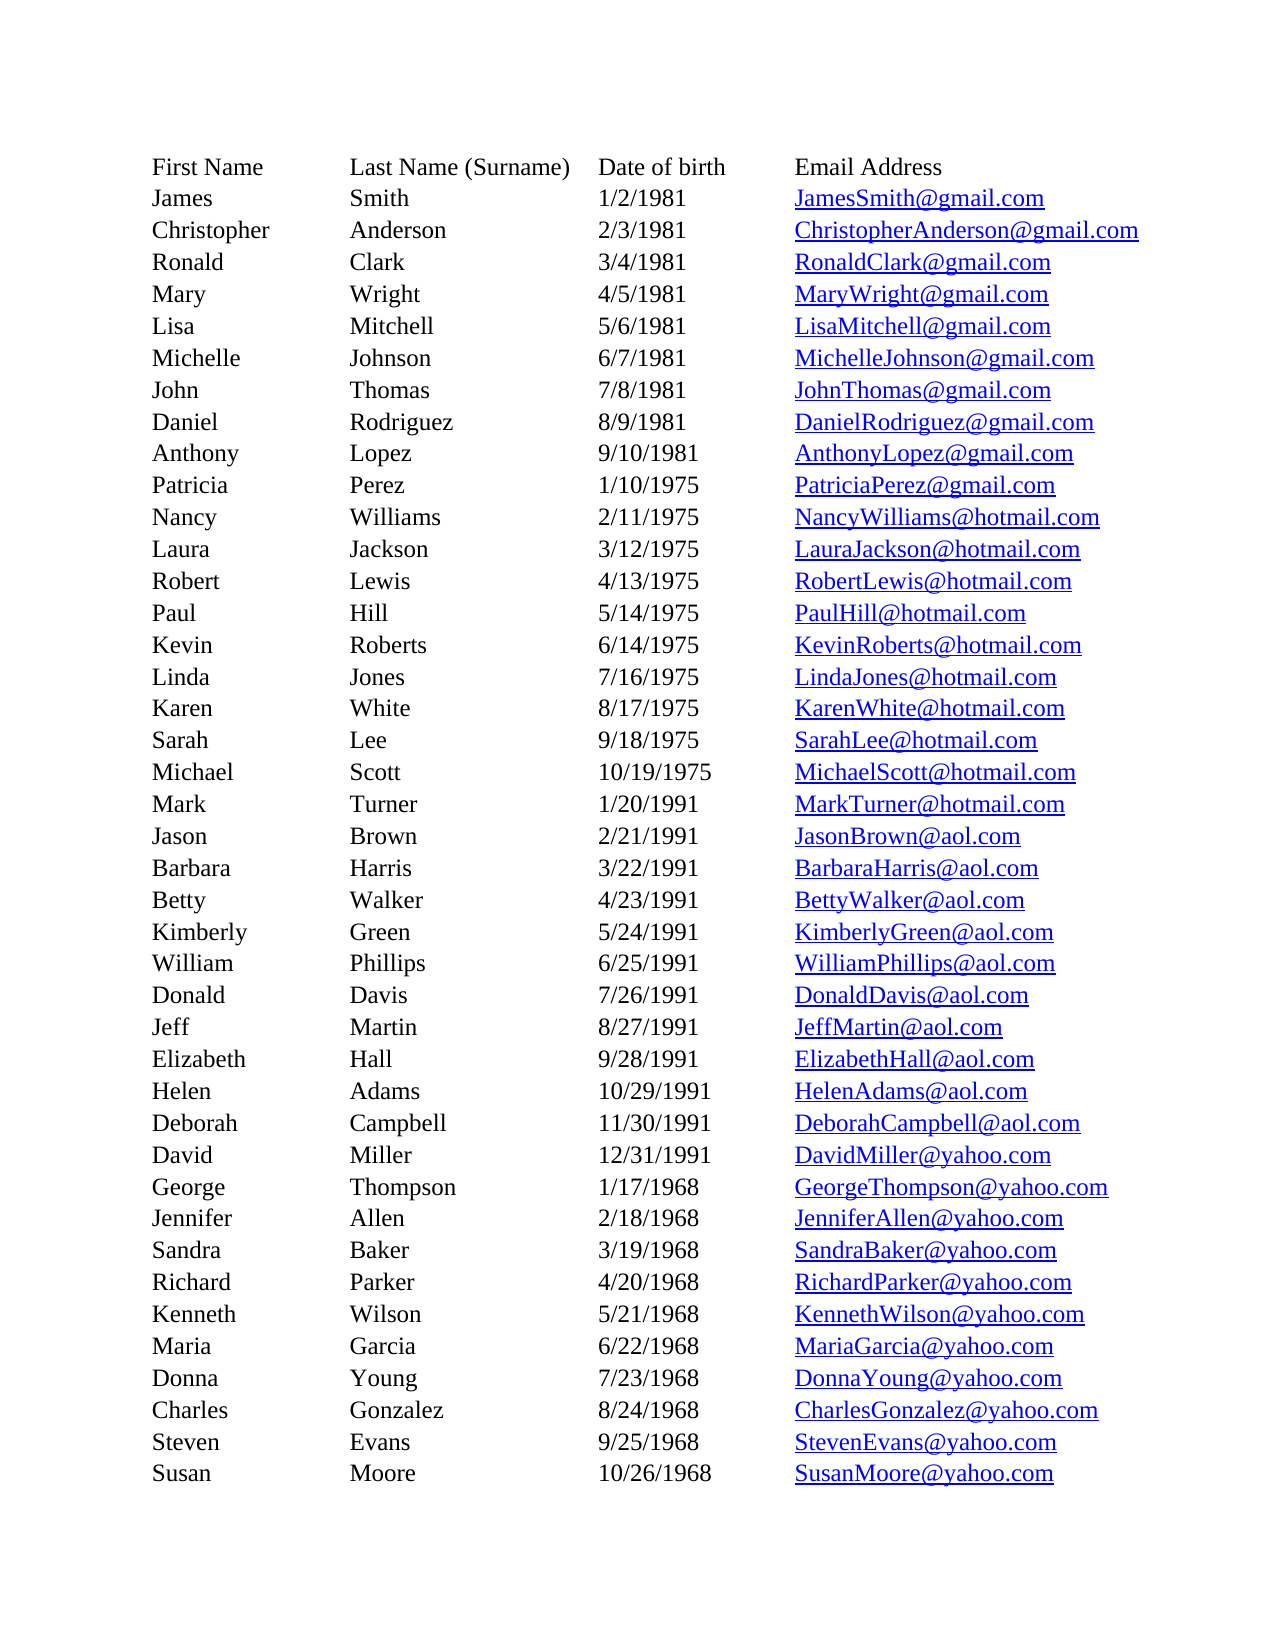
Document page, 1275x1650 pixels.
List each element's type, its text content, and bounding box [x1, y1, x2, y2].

table_cell Jackson [348, 533, 596, 564]
table_cell Rodriguez [348, 405, 596, 437]
table_cell Martin [348, 1011, 596, 1042]
table_cell 10/19/1975 [596, 756, 793, 787]
table_cell Betty [150, 883, 348, 915]
table_cell 6/25/1991 [596, 947, 793, 979]
table_cell 8/17/1975 [596, 692, 793, 724]
table_cell Ronald [150, 246, 348, 277]
table_cell Kevin [150, 628, 348, 660]
table_cell 8/9/1981 [596, 405, 793, 437]
table_cell 9/18/1975 [596, 724, 793, 756]
table_cell 5/21/1968 [596, 1298, 793, 1329]
table_cell JohnThomas@gmail.com [793, 373, 1203, 405]
table_cell JamesSmith@gmail.com [793, 182, 1203, 214]
table_cell Lopez [348, 437, 596, 469]
table_cell David [150, 1138, 348, 1170]
table_cell SarahLee@hotmail.com [793, 724, 1203, 756]
table_cell 9/10/1981 [596, 437, 793, 469]
table_cell Scott [348, 756, 596, 787]
table_cell Hall [348, 1043, 596, 1074]
table_cell KevinRoberts@hotmail.com [793, 628, 1203, 660]
table_cell Garcia [348, 1329, 596, 1361]
table_cell 10/29/1991 [596, 1074, 793, 1106]
table_cell PaulHill@hotmail.com [793, 596, 1203, 628]
table_cell GeorgeThompson@yahoo.com [793, 1170, 1203, 1202]
table_cell Hill [348, 596, 596, 628]
table_cell MarkTurner@hotmail.com [793, 788, 1203, 819]
table_cell Green [348, 915, 596, 947]
table_cell 12/31/1991 [596, 1138, 793, 1170]
table_cell William [150, 947, 348, 979]
table_cell Donald [150, 979, 348, 1011]
table_cell Davis [348, 979, 596, 1011]
table_cell DavidMiller@yahoo.com [793, 1138, 1203, 1170]
table_cell Laura [150, 533, 348, 564]
table_cell SusanMoore@yahoo.com [793, 1457, 1203, 1489]
table_cell ChristopherAnderson@gmail.com [793, 214, 1203, 246]
table_cell 1/2/1981 [596, 182, 793, 214]
table_cell JasonBrown@aol.com [793, 819, 1203, 851]
table_cell Parker [348, 1266, 596, 1297]
table_cell Jason [150, 819, 348, 851]
table_cell BarbaraHarris@aol.com [793, 851, 1203, 883]
table_cell 9/28/1991 [596, 1043, 793, 1074]
table_header First Name [150, 150, 348, 182]
table_cell RonaldClark@gmail.com [793, 246, 1203, 277]
table_cell George [150, 1170, 348, 1202]
table_cell Helen [150, 1074, 348, 1106]
table_cell 5/6/1981 [596, 309, 793, 341]
table_cell Jones [348, 660, 596, 692]
table_cell Moore [348, 1457, 596, 1489]
table_cell Charles [150, 1393, 348, 1425]
table_cell SandraBaker@yahoo.com [793, 1234, 1203, 1266]
table_cell Susan [150, 1457, 348, 1489]
table_cell Anderson [348, 214, 596, 246]
table_cell MariaGarcia@yahoo.com [793, 1329, 1203, 1361]
table_cell 4/23/1991 [596, 883, 793, 915]
table_cell Thompson [348, 1170, 596, 1202]
table_cell Karen [150, 692, 348, 724]
table_cell Wilson [348, 1298, 596, 1329]
table_cell Smith [348, 182, 596, 214]
table_cell Michelle [150, 341, 348, 373]
table_cell Deborah [150, 1106, 348, 1138]
table_cell 7/8/1981 [596, 373, 793, 405]
table_cell 3/4/1981 [596, 246, 793, 277]
table_cell Johnson [348, 341, 596, 373]
table_cell 3/19/1968 [596, 1234, 793, 1266]
table_cell MichaelScott@hotmail.com [793, 756, 1203, 787]
table_cell Sarah [150, 724, 348, 756]
table_cell Walker [348, 883, 596, 915]
table_cell Sandra [150, 1234, 348, 1266]
table_cell Elizabeth [150, 1043, 348, 1074]
table_cell 4/13/1975 [596, 564, 793, 596]
table_cell 2/11/1975 [596, 501, 793, 532]
table_cell Mark [150, 788, 348, 819]
table_cell NancyWilliams@hotmail.com [793, 501, 1203, 532]
table_cell WilliamPhillips@aol.com [793, 947, 1203, 979]
table_cell PatriciaPerez@gmail.com [793, 469, 1203, 501]
table_cell Christopher [150, 214, 348, 246]
table_cell Baker [348, 1234, 596, 1266]
table_cell Turner [348, 788, 596, 819]
table_cell Thomas [348, 373, 596, 405]
table_cell 5/14/1975 [596, 596, 793, 628]
table_cell Maria [150, 1329, 348, 1361]
table_cell LauraJackson@hotmail.com [793, 533, 1203, 564]
table_cell James [150, 182, 348, 214]
table_cell Lewis [348, 564, 596, 596]
table_cell 1/20/1991 [596, 788, 793, 819]
table_cell 6/7/1981 [596, 341, 793, 373]
table_cell Michael [150, 756, 348, 787]
table_cell Harris [348, 851, 596, 883]
table_cell ElizabethHall@aol.com [793, 1043, 1203, 1074]
table_cell Jeff [150, 1011, 348, 1042]
table_cell MaryWright@gmail.com [793, 278, 1203, 309]
table_cell 3/22/1991 [596, 851, 793, 883]
table_cell Perez [348, 469, 596, 501]
table_cell Steven [150, 1425, 348, 1457]
table_cell Robert [150, 564, 348, 596]
table_cell Kimberly [150, 915, 348, 947]
table_cell Roberts [348, 628, 596, 660]
table_cell Daniel [150, 405, 348, 437]
table_cell Barbara [150, 851, 348, 883]
table_cell 6/14/1975 [596, 628, 793, 660]
table_cell DanielRodriguez@gmail.com [793, 405, 1203, 437]
table_cell JenniferAllen@yahoo.com [793, 1202, 1203, 1234]
table_cell 11/30/1991 [596, 1106, 793, 1138]
table_cell White [348, 692, 596, 724]
table_cell Clark [348, 246, 596, 277]
table_cell Adams [348, 1074, 596, 1106]
table_cell DonaldDavis@aol.com [793, 979, 1203, 1011]
table_cell Lee [348, 724, 596, 756]
table_cell DeborahCampbell@aol.com [793, 1106, 1203, 1138]
table_cell MichelleJohnson@gmail.com [793, 341, 1203, 373]
table_cell 2/3/1981 [596, 214, 793, 246]
table_cell KennethWilson@yahoo.com [793, 1298, 1203, 1329]
table_cell Mitchell [348, 309, 596, 341]
table_cell Williams [348, 501, 596, 532]
table_cell Miller [348, 1138, 596, 1170]
table_cell LisaMitchell@gmail.com [793, 309, 1203, 341]
table_cell Young [348, 1361, 596, 1393]
table_cell 2/18/1968 [596, 1202, 793, 1234]
table_cell RichardParker@yahoo.com [793, 1266, 1203, 1297]
table_cell Gonzalez [348, 1393, 596, 1425]
table_cell 9/25/1968 [596, 1425, 793, 1457]
table_cell Anthony [150, 437, 348, 469]
table_cell Kenneth [150, 1298, 348, 1329]
table_cell RobertLewis@hotmail.com [793, 564, 1203, 596]
table_cell KarenWhite@hotmail.com [793, 692, 1203, 724]
table_cell 7/23/1968 [596, 1361, 793, 1393]
table_cell 1/17/1968 [596, 1170, 793, 1202]
table_cell StevenEvans@yahoo.com [793, 1425, 1203, 1457]
table_cell Donna [150, 1361, 348, 1393]
table_cell 10/26/1968 [596, 1457, 793, 1489]
table_header Last Name (Surname) [348, 150, 596, 182]
table_cell Nancy [150, 501, 348, 532]
table_cell Lisa [150, 309, 348, 341]
table_cell Wright [348, 278, 596, 309]
table_cell Linda [150, 660, 348, 692]
table_cell Brown [348, 819, 596, 851]
table_cell 3/12/1975 [596, 533, 793, 564]
table_cell Patricia [150, 469, 348, 501]
table_cell KimberlyGreen@aol.com [793, 915, 1203, 947]
table_header Email Address [793, 150, 1203, 182]
table_cell 2/21/1991 [596, 819, 793, 851]
table_cell DonnaYoung@yahoo.com [793, 1361, 1203, 1393]
table_cell 8/24/1968 [596, 1393, 793, 1425]
table_cell BettyWalker@aol.com [793, 883, 1203, 915]
table_cell Mary [150, 278, 348, 309]
table_cell John [150, 373, 348, 405]
table_cell Evans [348, 1425, 596, 1457]
table_cell 1/10/1975 [596, 469, 793, 501]
table_cell JeffMartin@aol.com [793, 1011, 1203, 1042]
table_cell 7/26/1991 [596, 979, 793, 1011]
table_header Date of birth [596, 150, 793, 182]
table_cell Campbell [348, 1106, 596, 1138]
table_cell 7/16/1975 [596, 660, 793, 692]
table_cell 6/22/1968 [596, 1329, 793, 1361]
table_cell 4/5/1981 [596, 278, 793, 309]
table_cell Paul [150, 596, 348, 628]
table_cell 4/20/1968 [596, 1266, 793, 1297]
table_cell Phillips [348, 947, 596, 979]
table_cell AnthonyLopez@gmail.com [793, 437, 1203, 469]
table_cell 5/24/1991 [596, 915, 793, 947]
table_cell CharlesGonzalez@yahoo.com [793, 1393, 1203, 1425]
table_cell HelenAdams@aol.com [793, 1074, 1203, 1106]
table_cell Richard [150, 1266, 348, 1297]
table_cell Allen [348, 1202, 596, 1234]
table_cell LindaJones@hotmail.com [793, 660, 1203, 692]
table_cell Jennifer [150, 1202, 348, 1234]
table_cell 8/27/1991 [596, 1011, 793, 1042]
